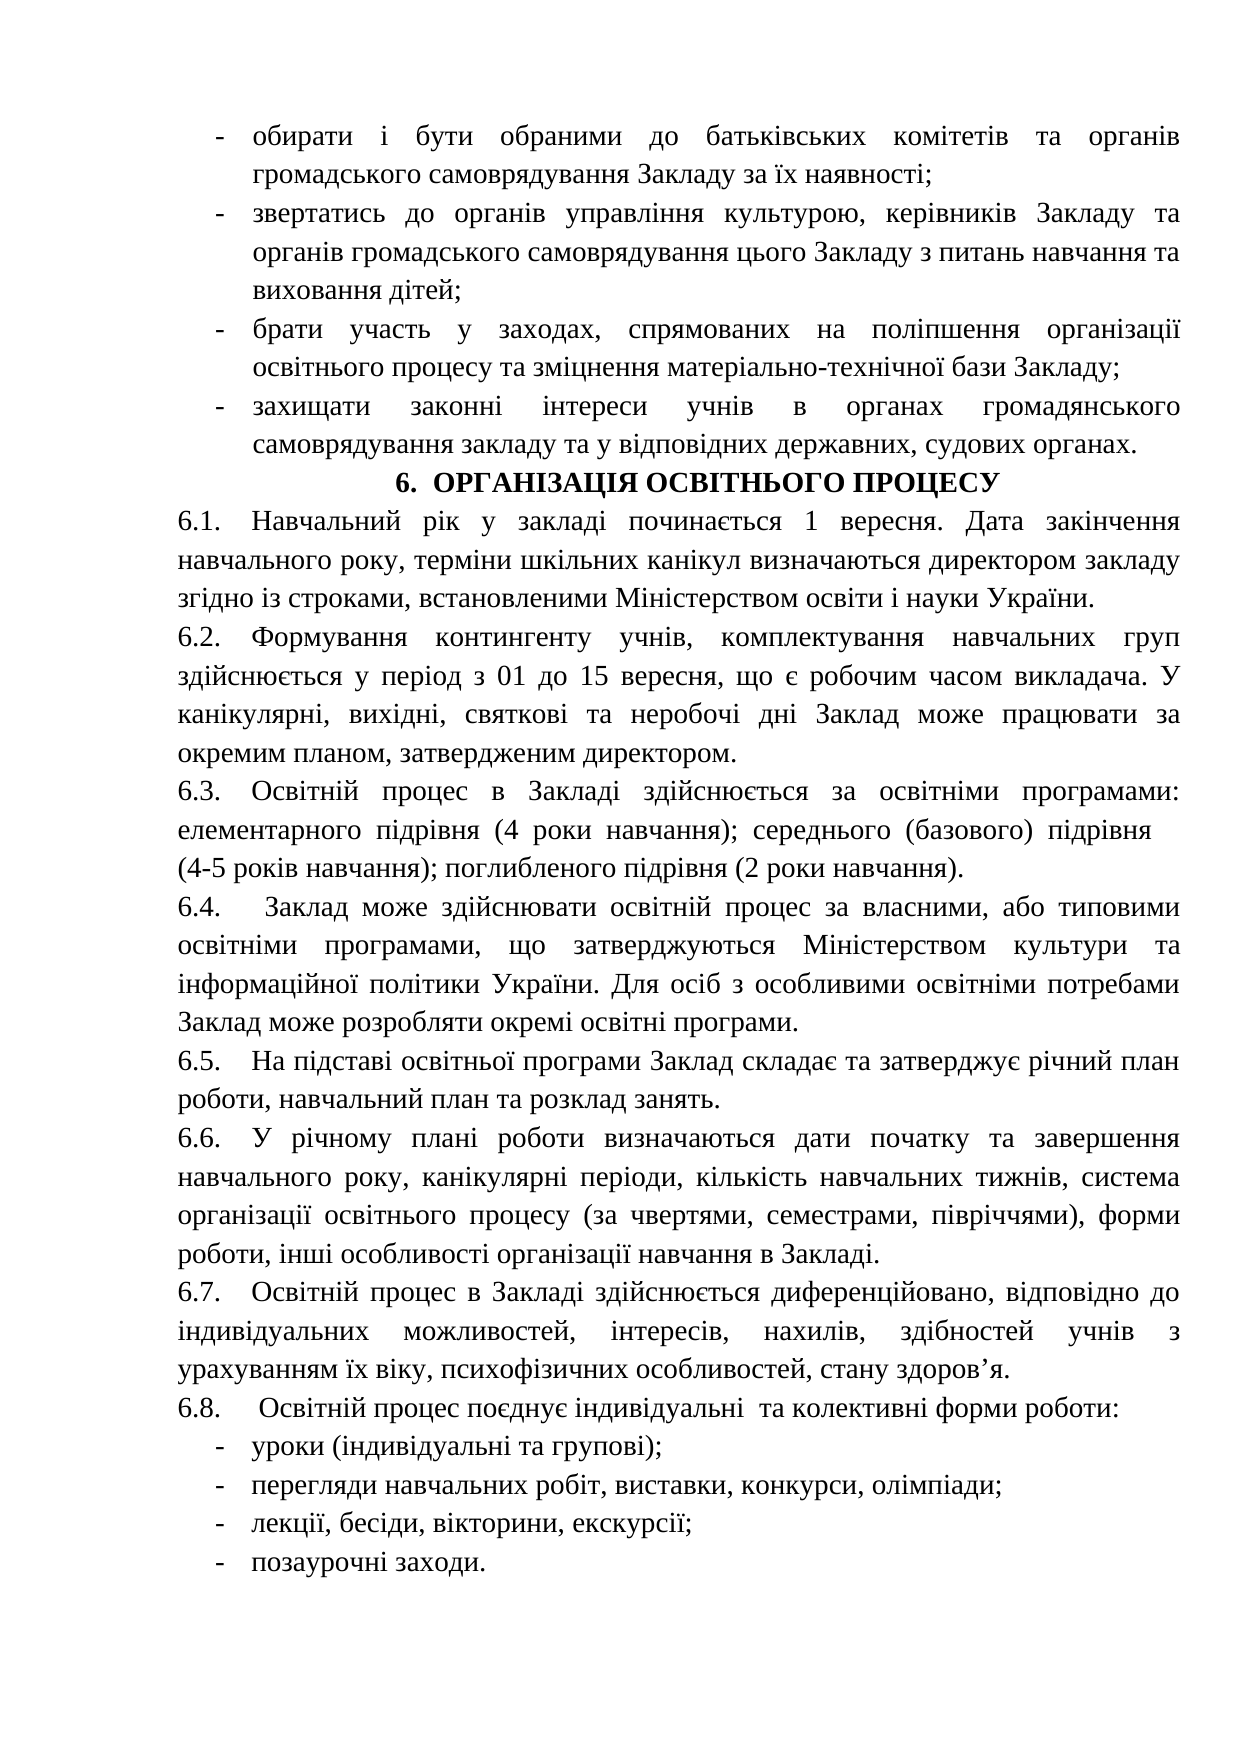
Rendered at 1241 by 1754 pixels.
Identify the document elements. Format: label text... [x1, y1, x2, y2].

list На підставі освітньої програми Заклад складає та затверджує річний план роботи, навчальний план та розклад занять. [177, 1043, 1181, 1115]
list Освітній процес поєднує індивідуальні та колективні форми роботи: [177, 1390, 1181, 1423]
list брати участь у заходах, спрямованих на поліпшення організації освітнього процесу та зміцнення матеріально-технічної бази Закладу; [215, 311, 1181, 383]
list уроки (індивідуальні та групові); [215, 1428, 1181, 1462]
list лекції, бесіди, вікторини, екскурсії; [215, 1506, 1181, 1539]
list захищати законні інтереси учнів в органах громадянського самоврядування закладу та у відповідних державних, судових органах. [215, 388, 1181, 460]
list Освітній процес в Закладі здійснюється за освітніми програмами: елементарного підрівня (4 роки навчання); середнього (базового) підрівня (4-5 років навчання); поглибленого підрівня (2 роки навчання). [177, 773, 1181, 884]
list обирати і бути обраними до батьківських комітетів та органів громадського самоврядування Закладу за їх наявності; [215, 118, 1181, 190]
list У річному плані роботи визначаються дати початку та завершення навчального року, канікулярні періоди, кількість навчальних тижнів, система організації освітнього процесу (за чвертями, семестрами, півріччями), форми роботи, інші особливості організації навчання в Закладі. [177, 1120, 1181, 1269]
list Навчальний рік у закладі починається 1 вересня. Дата закінчення навчального року, терміни шкільних канікул визначаються директором закладу згідно із строками, встановленими Міністерством освіти і науки України. [177, 503, 1181, 614]
list звертатись до органів управління культурою, керівників Закладу та органів громадського самоврядування цього Закладу з питань навчання та виховання дітей; [215, 195, 1181, 306]
list Заклад може здійснювати освітній процес за власними, або типовими освітніми програмами, що затверджуються Міністерством культури та інформаційної політики України. Для осіб з особливими освітніми потребами Заклад може розробляти окремі освітні програми. [177, 889, 1181, 1038]
list перегляди навчальних робіт, виставки, конкурси, олімпіади; [215, 1467, 1181, 1501]
list Формування контингенту учнів, комплектування навчальних груп здійснюється у період з 01 до 15 вересня, що є робочим часом викладача. У канікулярні, вихідні, святкові та неробочі дні Заклад може працювати за окремим планом, затвердженим директором. [177, 619, 1181, 768]
list Освітній процес в Закладі здійснюється диференційовано, відповідно до індивідуальних можливостей, інтересів, нахилів, здібностей учнів з урахуванням їх віку, психофізичних особливостей, стану здоров’я. [177, 1274, 1181, 1385]
list позаурочні заходи. [215, 1544, 1181, 1578]
list ОРГАНІЗАЦІЯ ОСВІТНЬОГО ПРОЦЕСУ [215, 465, 1181, 498]
